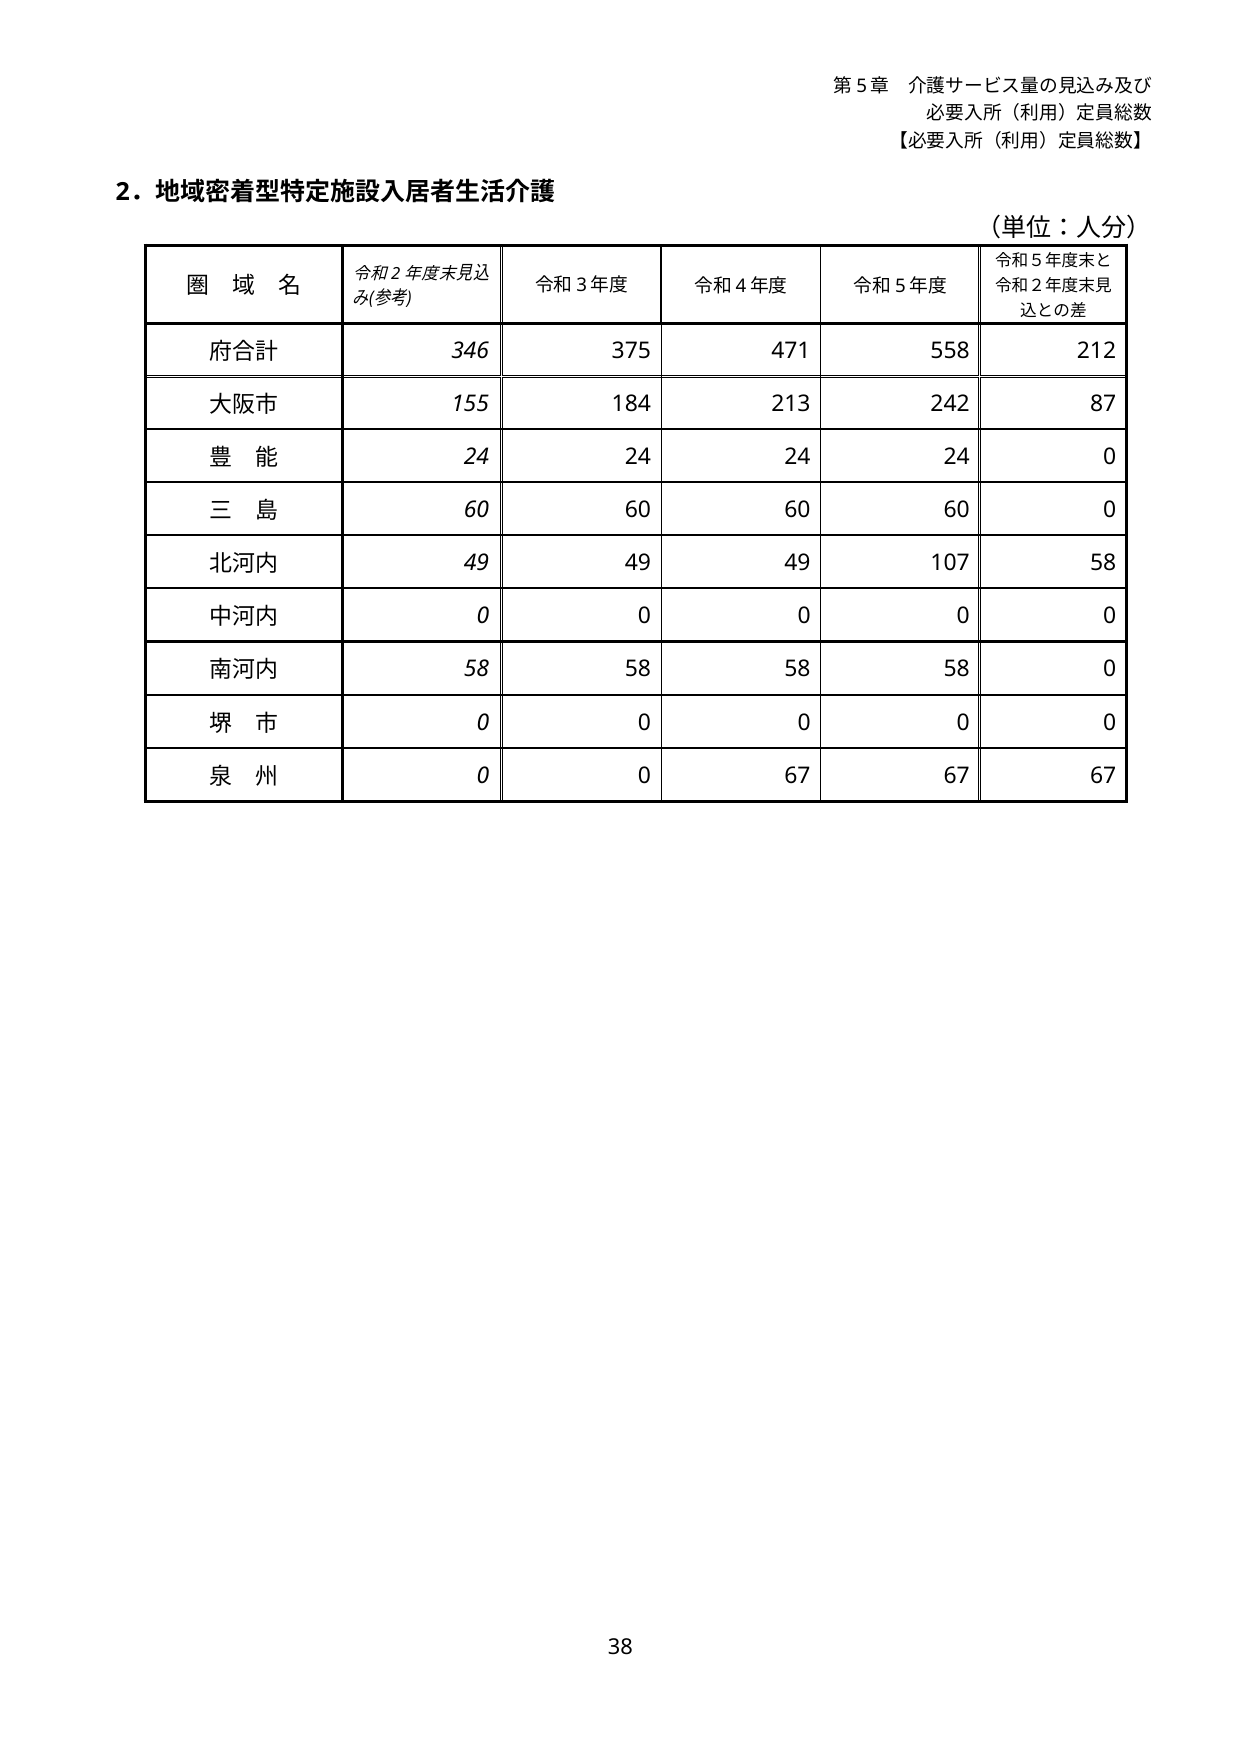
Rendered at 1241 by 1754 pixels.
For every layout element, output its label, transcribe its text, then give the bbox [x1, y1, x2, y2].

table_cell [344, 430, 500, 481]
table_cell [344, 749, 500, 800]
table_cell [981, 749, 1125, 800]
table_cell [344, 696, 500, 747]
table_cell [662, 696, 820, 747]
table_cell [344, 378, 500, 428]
text （単位：人分） [89, 207, 1151, 243]
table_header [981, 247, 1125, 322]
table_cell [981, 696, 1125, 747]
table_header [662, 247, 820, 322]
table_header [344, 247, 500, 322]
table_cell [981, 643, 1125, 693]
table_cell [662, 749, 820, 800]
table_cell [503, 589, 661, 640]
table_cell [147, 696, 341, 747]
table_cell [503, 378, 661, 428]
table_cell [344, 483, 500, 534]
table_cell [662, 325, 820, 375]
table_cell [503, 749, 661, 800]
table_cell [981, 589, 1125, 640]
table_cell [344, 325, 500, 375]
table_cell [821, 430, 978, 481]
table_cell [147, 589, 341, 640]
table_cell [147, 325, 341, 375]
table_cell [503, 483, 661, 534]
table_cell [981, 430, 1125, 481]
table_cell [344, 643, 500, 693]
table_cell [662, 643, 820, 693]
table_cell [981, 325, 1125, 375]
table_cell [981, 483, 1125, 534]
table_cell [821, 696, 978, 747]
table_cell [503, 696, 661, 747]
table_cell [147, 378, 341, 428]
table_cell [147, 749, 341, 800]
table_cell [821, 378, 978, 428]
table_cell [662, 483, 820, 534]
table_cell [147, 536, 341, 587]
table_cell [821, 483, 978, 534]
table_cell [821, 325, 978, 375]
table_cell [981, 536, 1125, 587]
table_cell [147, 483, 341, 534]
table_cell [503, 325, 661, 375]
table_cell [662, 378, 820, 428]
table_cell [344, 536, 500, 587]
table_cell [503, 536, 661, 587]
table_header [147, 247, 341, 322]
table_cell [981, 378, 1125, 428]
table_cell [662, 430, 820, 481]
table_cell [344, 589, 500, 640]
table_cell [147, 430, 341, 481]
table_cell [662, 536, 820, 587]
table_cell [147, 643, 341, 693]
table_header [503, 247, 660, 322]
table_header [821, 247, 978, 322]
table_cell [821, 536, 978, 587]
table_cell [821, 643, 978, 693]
text 2．地域密着型特定施設入居者生活介護 [89, 171, 1151, 207]
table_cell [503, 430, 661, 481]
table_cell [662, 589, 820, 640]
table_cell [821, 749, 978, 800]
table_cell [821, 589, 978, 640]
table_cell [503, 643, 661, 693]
